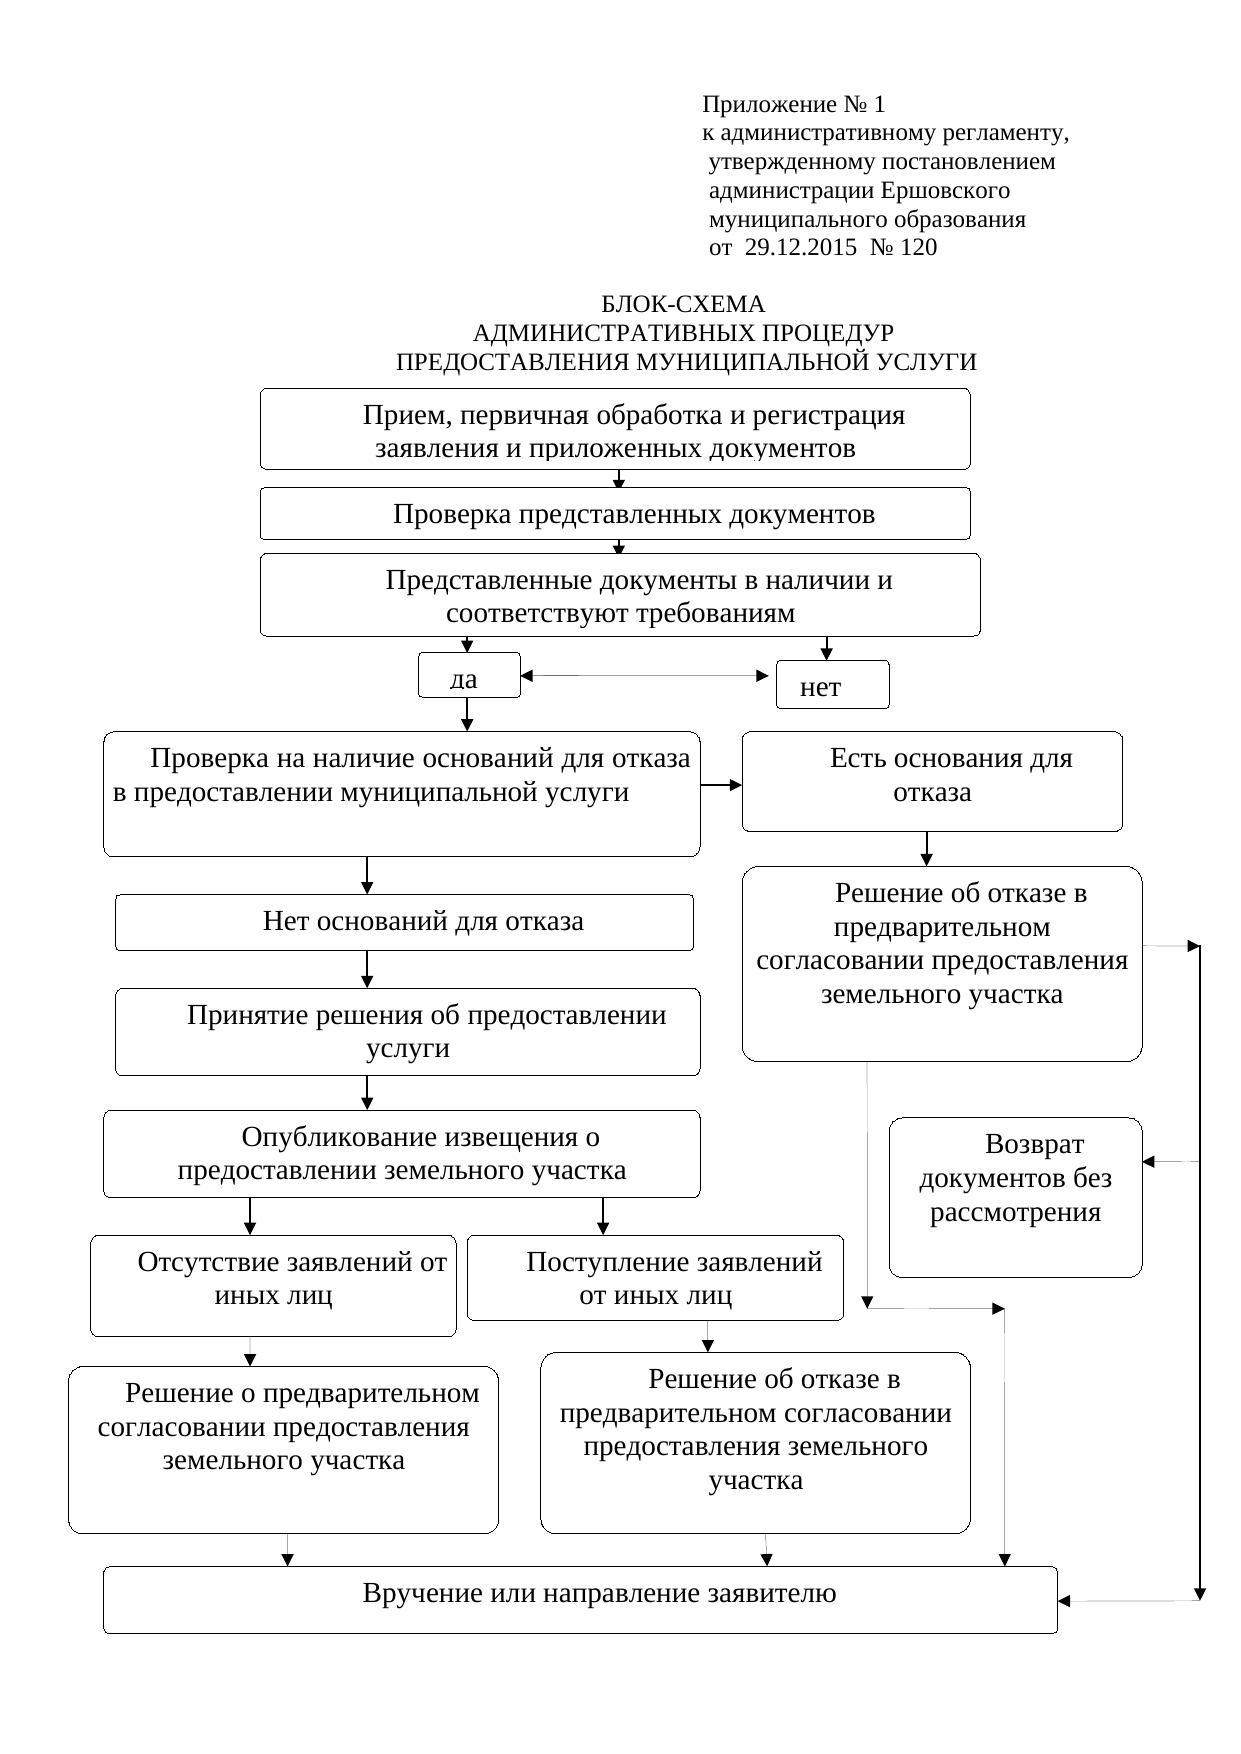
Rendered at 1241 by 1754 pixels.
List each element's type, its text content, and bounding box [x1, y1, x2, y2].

text АДМИНИСТРАТИВНЫХ ПРОЦЕДУР [148, 318, 1182, 347]
text Приложение № 1 [664, 89, 1182, 117]
text БЛОК-СХЕМА [148, 289, 1182, 318]
text утвержденному постановлением администрации Ершовского муниципального образования от 29.12.2015 № 120 [702, 146, 1182, 261]
text ПРЕДОСТАВЛЕНИЯ МУНИЦИПАЛЬНОЙ УСЛУГИ [148, 347, 1182, 376]
text к административному регламенту, [664, 117, 1182, 146]
